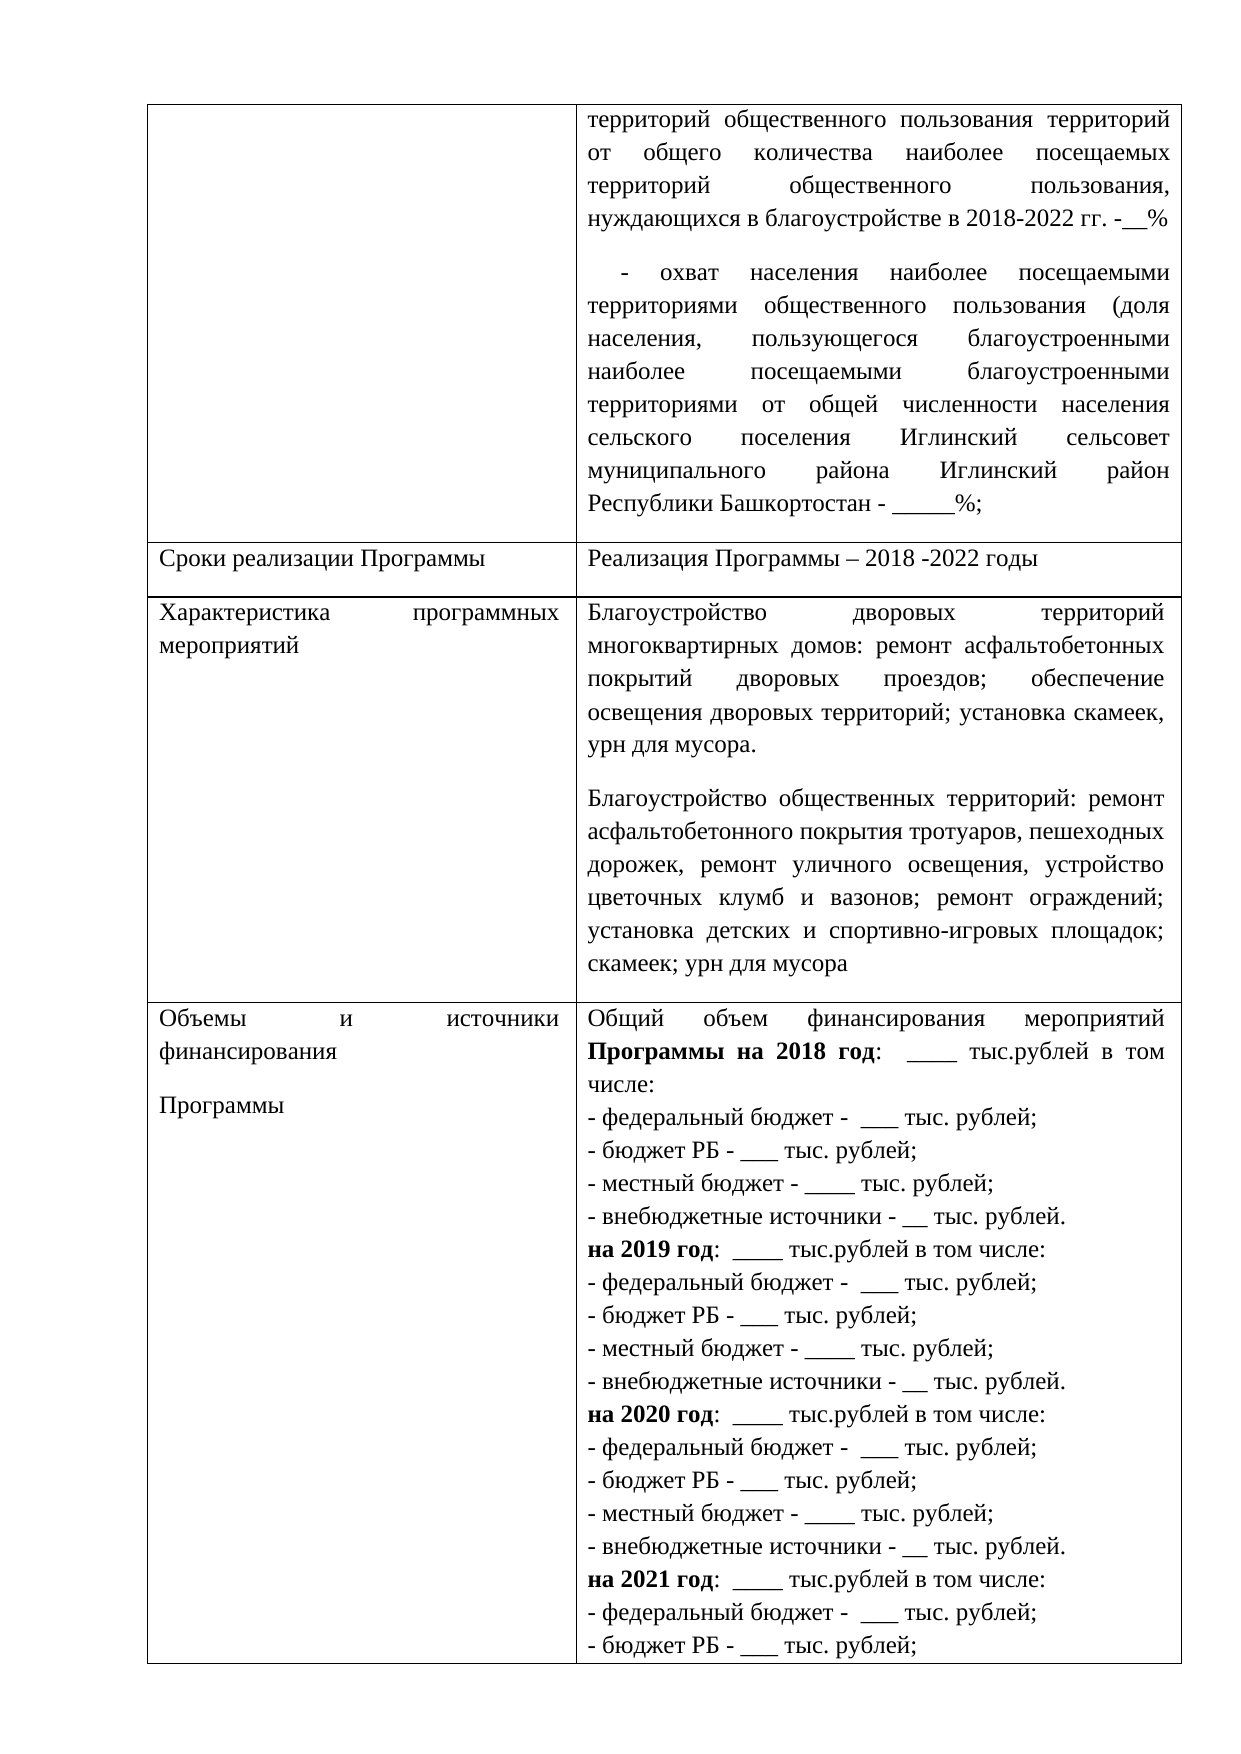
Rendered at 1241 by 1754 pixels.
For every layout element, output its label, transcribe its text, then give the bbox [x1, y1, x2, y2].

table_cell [577, 1003, 1181, 1663]
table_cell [577, 105, 1181, 542]
table_cell Благоустройство дворовых территорий многоквартирных домов: ремонт асфальтобетонных покрытий дворовых проездов; обеспечение освещения дворовых территорий; установка скамеек, урн для мусора. Благоустройство общественных территорий: ремонт асфальтобетонного покрытия тротуаров, пешеходных дорожек, ремонт уличного освещения, устройство цветочных клумб и вазонов; ремонт ограждений; установка детских и спортивно-игровых площадок; скамеек; урн для мусора [577, 598, 1181, 1002]
table_cell Сроки реализации Программы [148, 543, 576, 596]
table_cell Характеристика программных мероприятий [148, 598, 576, 1002]
table_cell Реализация Программы – 2018 -2022 годы [577, 543, 1181, 596]
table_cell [148, 105, 576, 542]
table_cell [148, 1003, 576, 1663]
